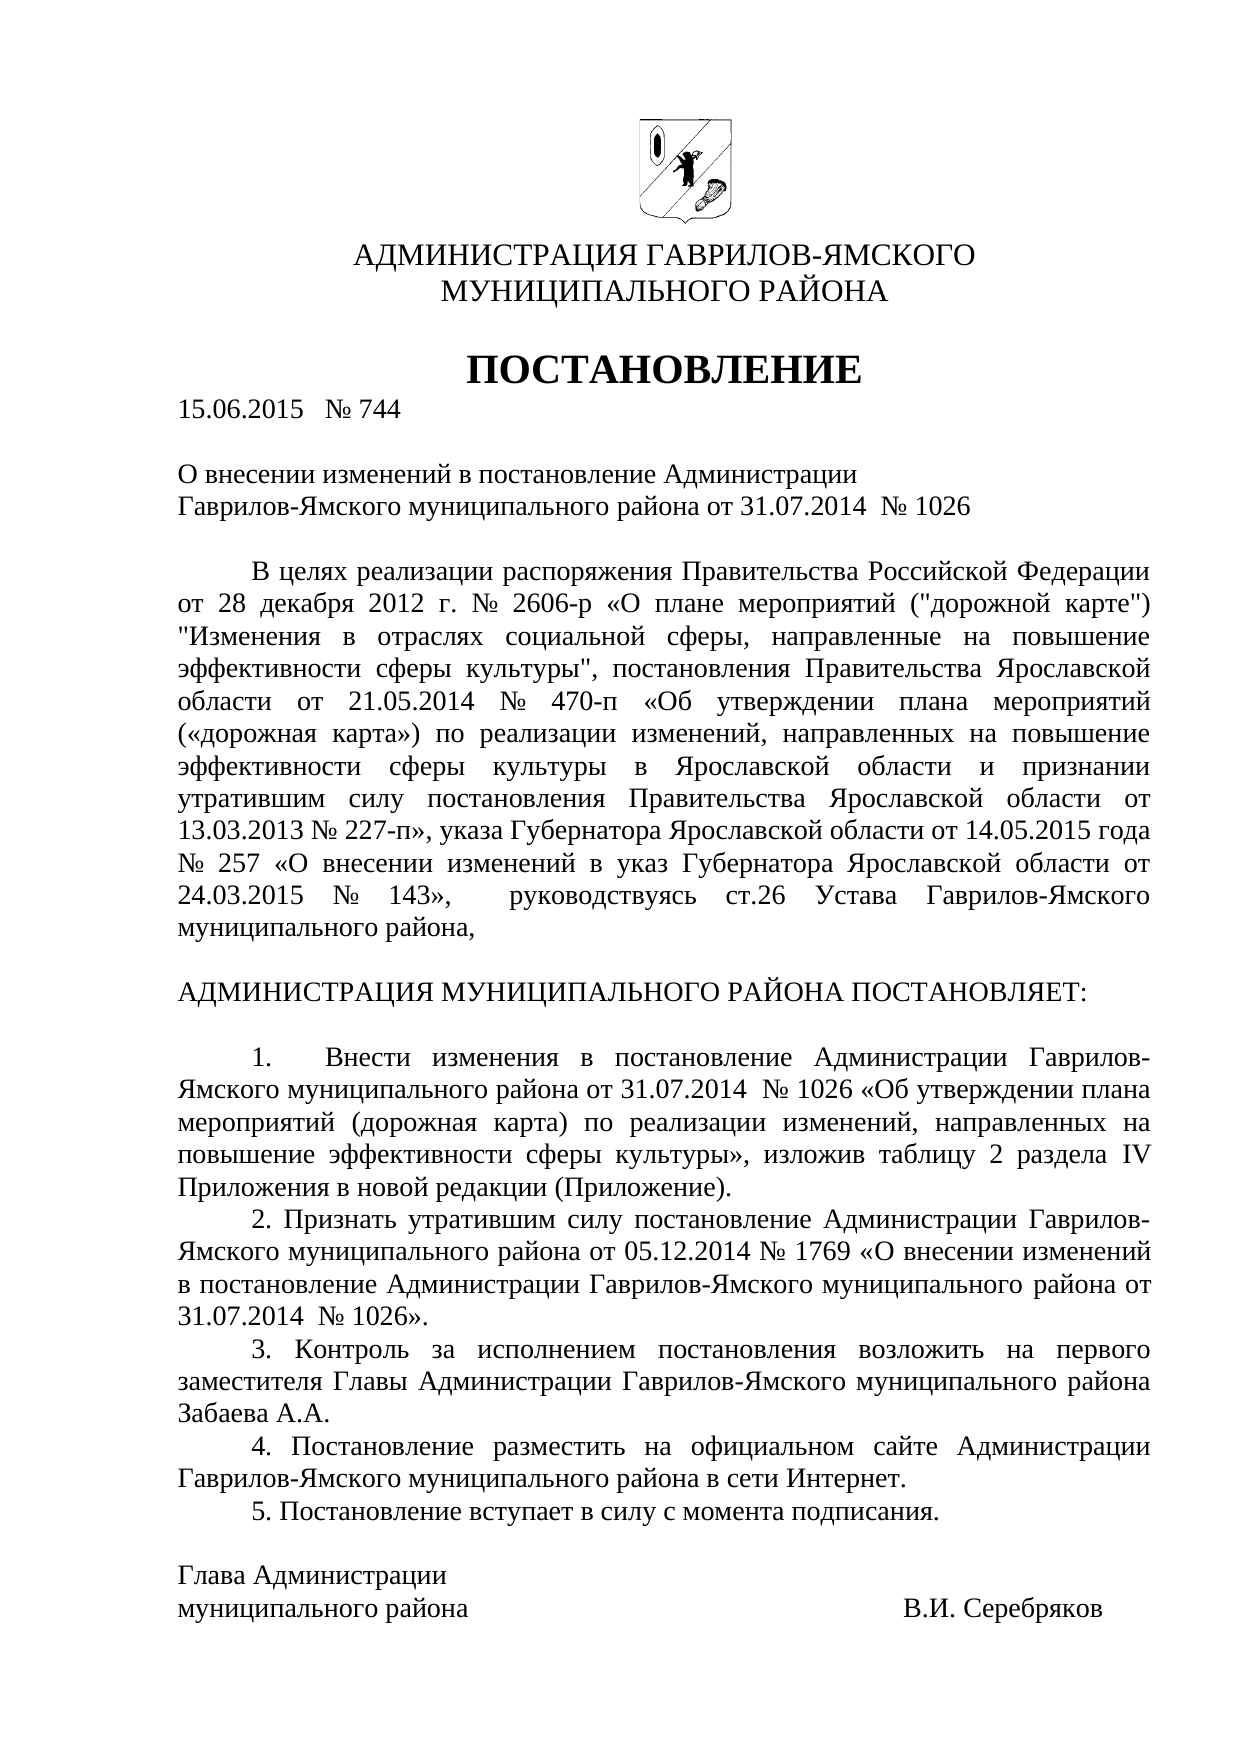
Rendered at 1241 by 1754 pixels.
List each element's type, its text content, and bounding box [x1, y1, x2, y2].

text 4. Постановление разместить на официальном сайте Администрации Гаврилов-Ямского муниципального района в сети Интернет. [177, 1429, 1152, 1494]
picture [639, 119, 732, 224]
text АДМИНИСТРАЦИЯ МУНИЦИПАЛЬНОГО РАЙОНА ПОСТАНОВЛЯЕТ: [177, 975, 1152, 1008]
text Глава Администрации [177, 1558, 1152, 1591]
text 3. Контроль за исполнением постановления возложить на первого заместителя Главы Администрации Гаврилов-Ямского муниципального района Забаева А.А. [177, 1332, 1152, 1429]
subtitle Гаврилов-Ямского муниципального района от 31.07.2014 № 1026 [177, 489, 1152, 522]
text ПОСТАНОВЛЕНИЕ [177, 344, 1152, 392]
text АДМИНИСТРАЦИЯ ГАВРИЛОВ-ЯМСКОГО [177, 236, 1152, 272]
text МУНИЦИПАЛЬНОГО РАЙОНА [177, 272, 1152, 308]
text 5. Постановление вступает в силу с момента подписания. [177, 1494, 1152, 1526]
text 15.06.2015 № 744 [177, 392, 1152, 424]
subtitle О внесении изменений в постановление Администрации [177, 457, 1152, 489]
list Внести изменения в постановление Администрации Гаврилов-Ямского муниципального района от 31.07.2014 № 1026 «Об утверждении плана мероприятий (дорожная карта) по реализации изменений, направленных на повышение эффективности сферы культуры», изложив таблицу 2 раздела IV Приложения в новой редакции (Приложение). [177, 1040, 1152, 1202]
subtitle В целях реализации распоряжения Правительства Российской Федерации от 28 декабря 2012 г. № 2606-р «О плане мероприятий ("дорожной карте") "Изменения в отраслях социальной сферы, направленные на повышение эффективности сферы культуры", постановления Правительства Ярославской области от 21.05.2014 № 470-п «Об утверждении плана мероприятий («дорожная карта») по реализации изменений, направленных на повышение эффективности сферы культуры в Ярославской области и признании утратившим силу постановления Правительства Ярославской области от 13.03.2013 № 227-п», указа Губернатора Ярославской области от 14.05.2015 года № 257 «О внесении изменений в указ Губернатора Ярославской области от 24.03.2015 № 143», руководствуясь ст.26 Устава Гаврилов-Ямского муниципального района, [177, 554, 1152, 943]
subtitle 2. Признать утратившим силу постановление Администрации Гаврилов-Ямского муниципального района от 05.12.2014 № 1769 «О внесении изменений в постановление Администрации Гаврилов-Ямского муниципального района от 31.07.2014 № 1026». [177, 1202, 1152, 1332]
text муниципального района В.И. Серебряков [177, 1591, 1152, 1623]
